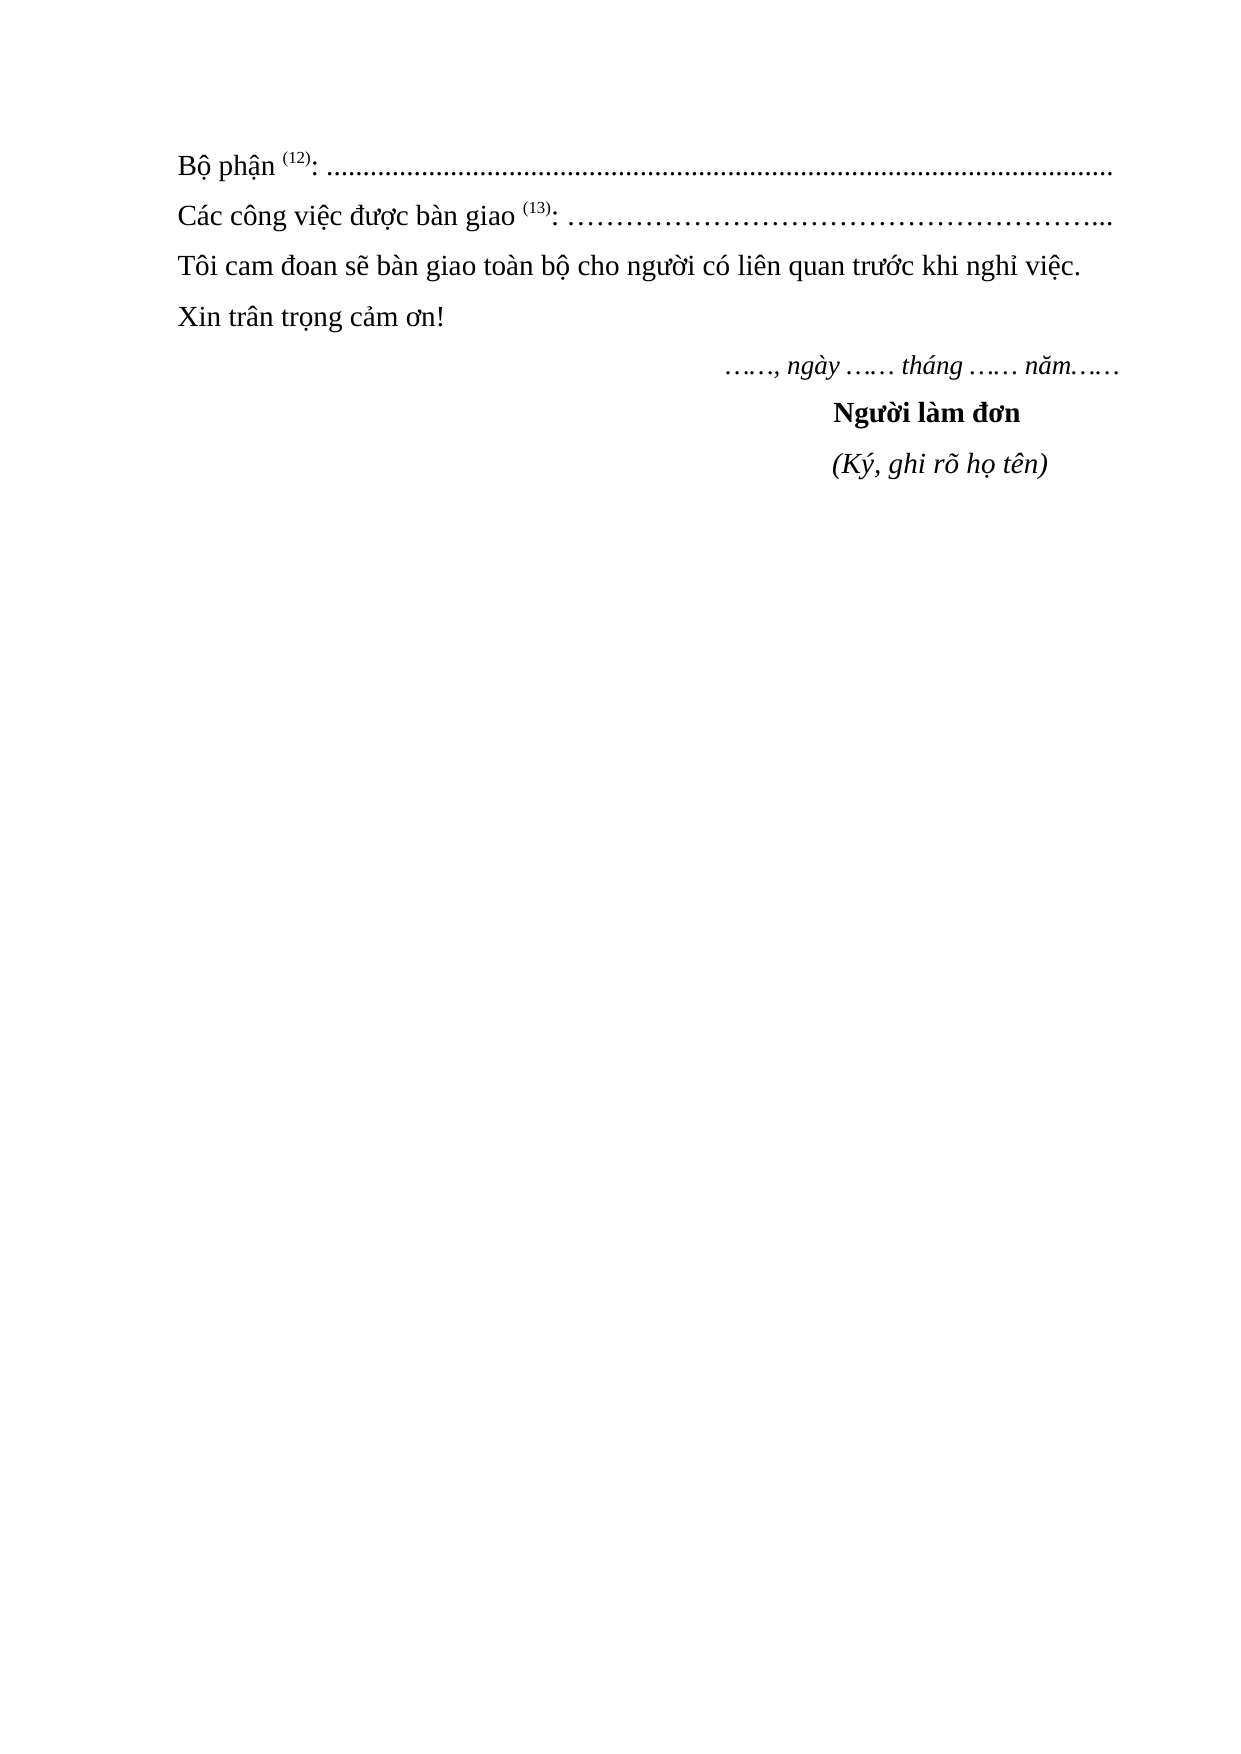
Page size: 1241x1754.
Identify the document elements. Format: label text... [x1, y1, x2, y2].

text Xin trân trọng cảm ơn! [177, 299, 1122, 332]
text Các công việc được bàn giao (13): ………………………………………………... [177, 198, 1122, 232]
text ……, ngày …… tháng …… năm…… [177, 349, 1122, 380]
text Tôi cam đoan sẽ bàn giao toàn bộ cho người có liên quan trước khi nghỉ việc. [177, 248, 1122, 282]
text Người làm đơn [177, 396, 1122, 429]
text Bộ phận (12): ............................................................................................................ [177, 148, 1122, 181]
text (Ký, ghi rõ họ tên) [177, 446, 1122, 479]
